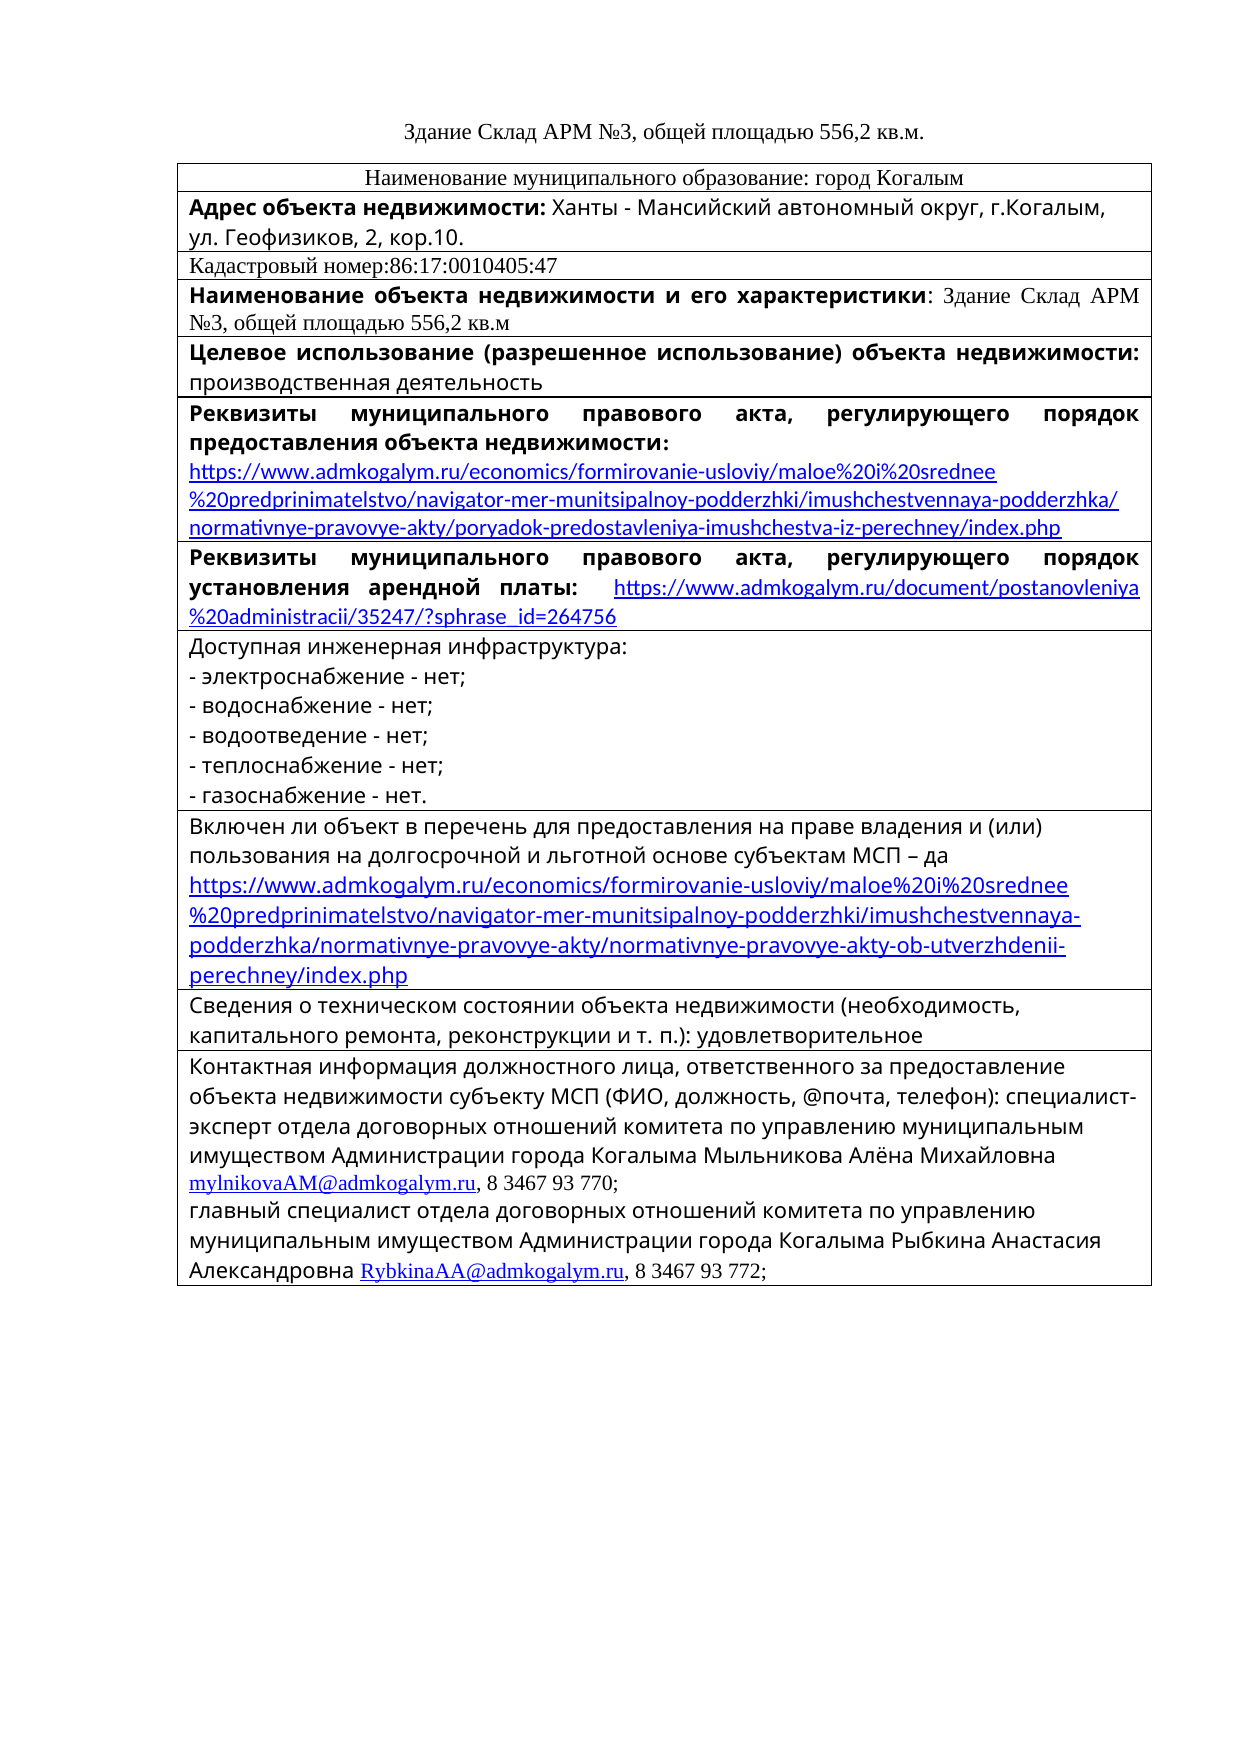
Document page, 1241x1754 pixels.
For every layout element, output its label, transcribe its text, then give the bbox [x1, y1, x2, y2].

table_cell Доступная инженерная инфраструктура: - электроснабжение - нет; - водоснабжение - нет; - водоотведение - нет; - теплоснабжение - нет; - газоснабжение - нет. [178, 631, 1151, 809]
table_cell Адрес объекта недвижимости: Ханты - Мансийский автономный округ, г.Когалым, ул. Геофизиков, 2, кор.10. [178, 192, 1151, 251]
table_cell Реквизиты муниципального правового акта, регулирующего порядок установления арендной платы: https://www.admkogalym.ru/document/postanovleniya%20administracii/35247/?sphrase_id=264756 [178, 542, 1151, 630]
table_cell Сведения о техническом состоянии объекта недвижимости (необходимость, капитального ремонта, реконструкции и т. п.): удовлетворительное [178, 990, 1151, 1050]
table_cell Реквизиты муниципального правового акта, регулирующего порядок предоставления объекта недвижимости: https://www.admkogalym.ru/economics/formirovanie-usloviy/maloe%20i%20srednee%20predprinimatelstvo/navigator-mer-munitsipalnoy-podderzhki/imushchestvennaya-podderzhka/normativnye-pravovye-akty/poryadok-predostavleniya-imushchestva-iz-perechney/index.php [178, 398, 1151, 541]
table_cell Контактная информация должностного лица, ответственного за предоставление объекта недвижимости субъекту МСП (ФИО, должность, @почта, телефон): специалист-эксперт отдела договорных отношений комитета по управлению муниципальным имуществом Администрации города Когалыма Мыльникова Алёна Михайловна mylnikovaAM@admkogalym.ru, 8 3467 93 770; главный специалист отдела договорных отношений комитета по управлению муниципальным имуществом Администрации города Когалыма Рыбкина Анастасия Александровна RybkinaAA@admkogalym.ru, 8 3467 93 772; [178, 1051, 1151, 1285]
text Здание Склад АРМ №3, общей площадью 556,2 кв.м. [177, 118, 1152, 144]
table_cell Наименование объекта недвижимости и его характеристики: Здание Склад АРМ №3, общей площадью 556,2 кв.м [178, 280, 1151, 336]
table_cell Включен ли объект в перечень для предоставления на праве владения и (или) пользования на долгосрочной и льготной основе субъектам МСП – да https://www.admkogalym.ru/economics/formirovanie-usloviy/maloe%20i%20srednee%20predprinimatelstvo/navigator-mer-munitsipalnoy-podderzhki/imushchestvennaya-podderzhka/normativnye-pravovye-akty/normativnye-pravovye-akty-ob-utverzhdenii-perechney/index.php [178, 811, 1151, 989]
table_cell Кадастровый номер:86:17:0010405:47 [178, 252, 1151, 279]
table_cell Целевое использование (разрешенное использование) объекта недвижимости: производственная деятельность [178, 337, 1151, 396]
table_header Наименование муниципального образование: город Когалым [178, 164, 1151, 191]
